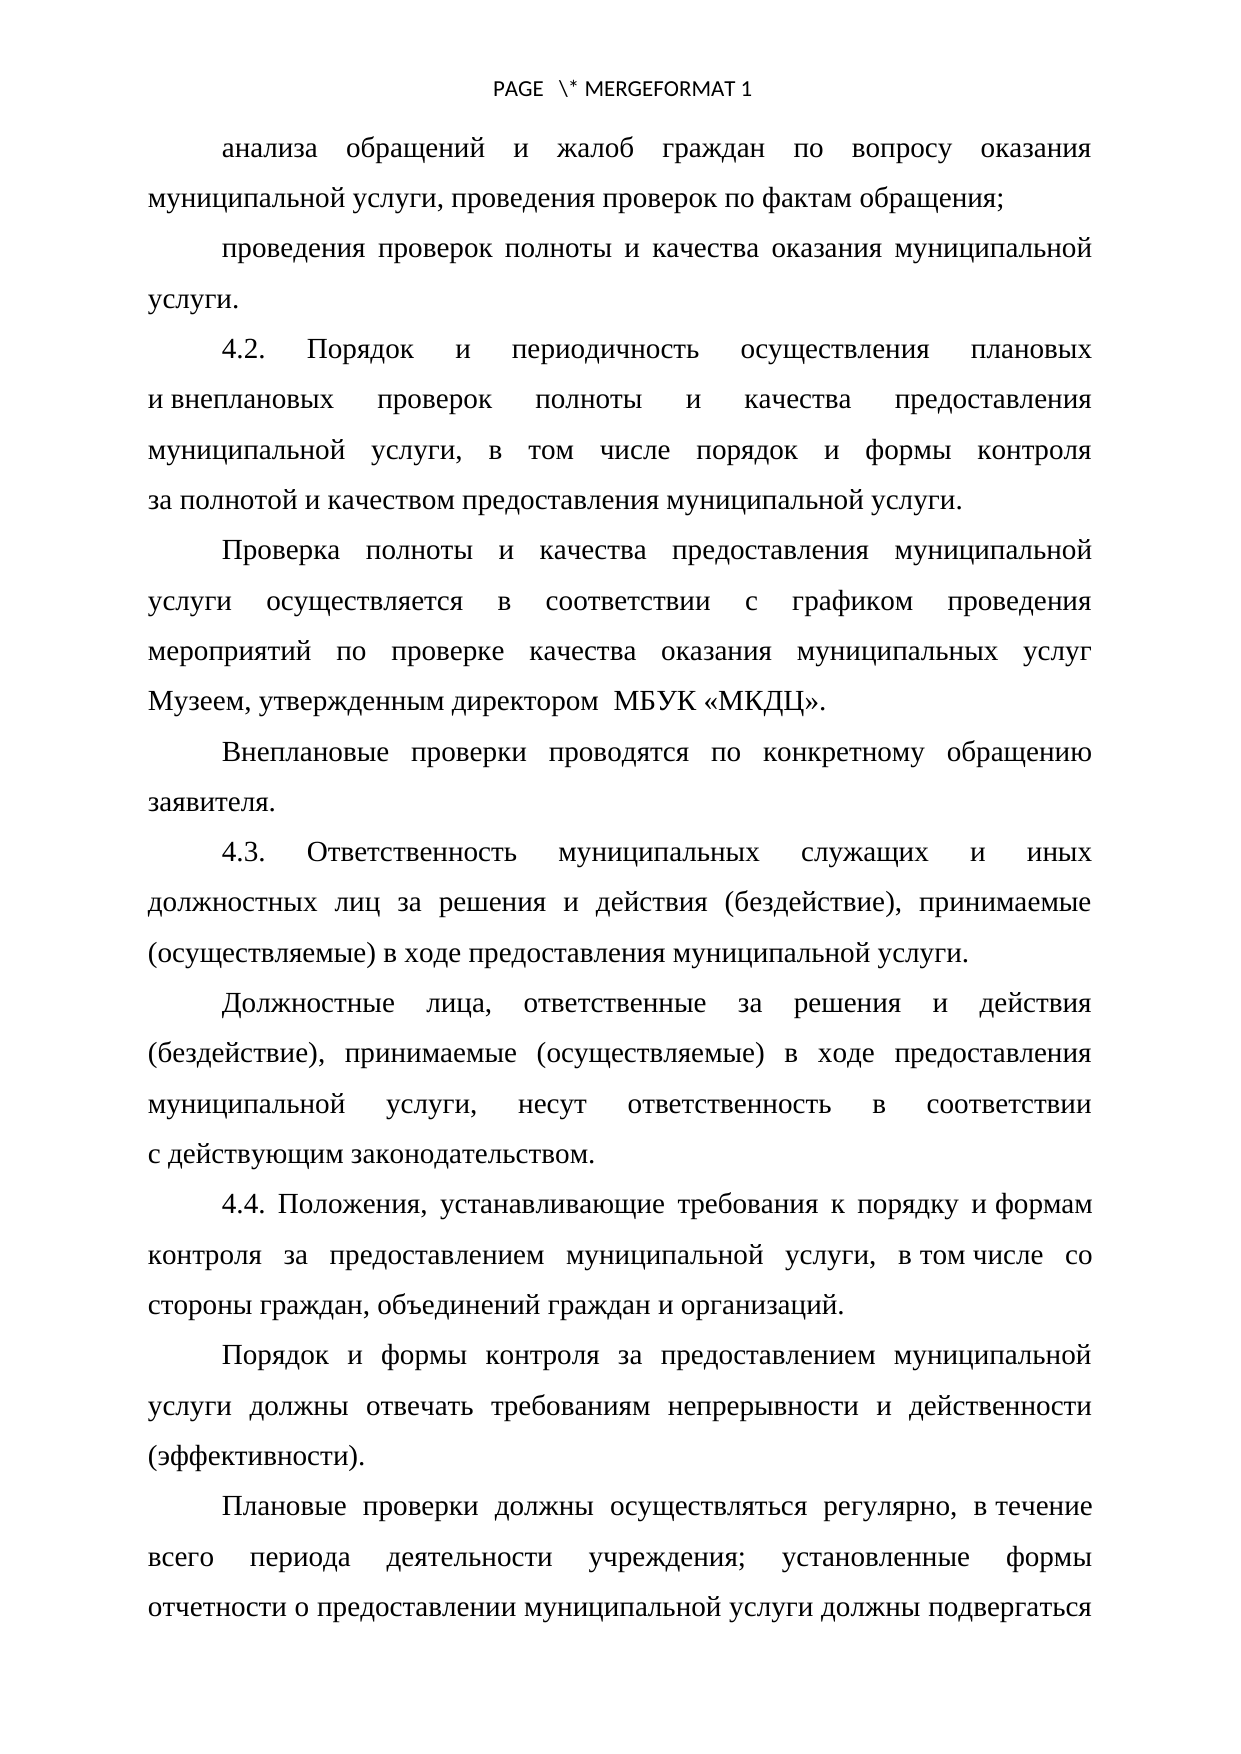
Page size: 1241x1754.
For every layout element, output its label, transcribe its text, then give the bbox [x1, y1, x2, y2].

text Проверка полноты и качества предоставления муниципальной услуги осуществляется в соответствии с графиком проведения мероприятий по проверке качества оказания муниципальных услуг Музеем, утвержденным директором МБУК «МКДЦ». [148, 532, 1092, 717]
text Внеплановые проверки проводятся по конкретному обращению заявителя. [148, 734, 1092, 817]
text 4.2. Порядок и периодичность осуществления плановых и внеплановых проверок полноты и качества предоставления муниципальной услуги, в том числе порядок и формы контроля за полнотой и качеством предоставления муниципальной услуги. [148, 331, 1092, 516]
text проведения проверок полноты и качества оказания муниципальной услуги. [148, 231, 1092, 314]
text 4.4. Положения, устанавливающие требования к порядку и формам контроля за предоставлением муниципальной услуги, в том числе со стороны граждан, объединений граждан и организаций. [148, 1186, 1092, 1321]
text анализа обращений и жалоб граждан по вопросу оказания муниципальной услуги, проведения проверок по фактам обращения; [148, 130, 1092, 214]
text Должностные лица, ответственные за решения и действия (бездействие), принимаемые (осуществляемые) в ходе предоставления муниципальной услуги, несут ответственность в соответствии с действующим законодательством. [148, 985, 1092, 1170]
text Порядок и формы контроля за предоставлением муниципальной услуги должны отвечать требованиям непрерывности и действенности (эффективности). [148, 1337, 1092, 1472]
text 4.3. Ответственность муниципальных служащих и иных должностных лиц за решения и действия (бездействие), принимаемые (осуществляемые) в ходе предоставления муниципальной услуги. [148, 834, 1092, 968]
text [148, 1488, 1092, 1622]
